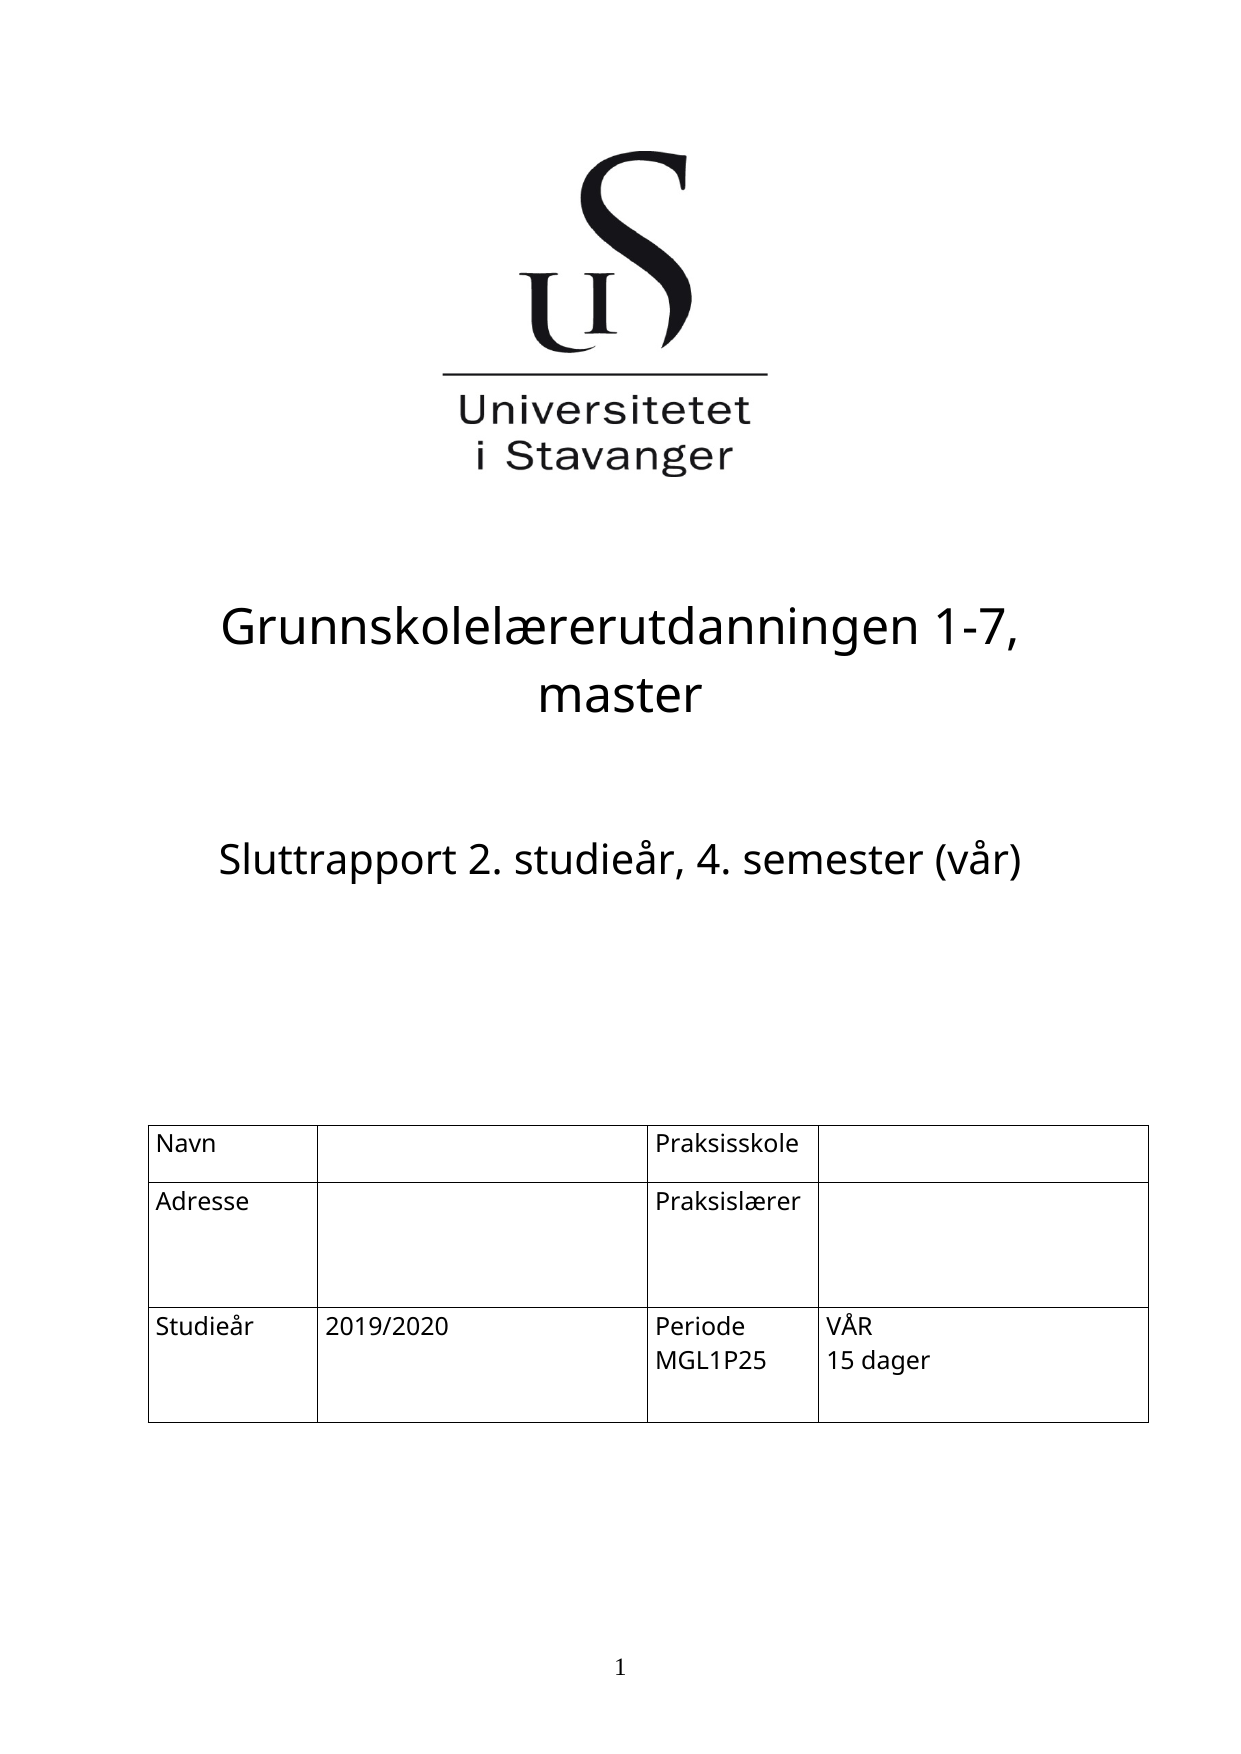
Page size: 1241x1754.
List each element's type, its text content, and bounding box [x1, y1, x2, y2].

table_cell Praksislærer [648, 1183, 818, 1307]
table_header [819, 1126, 1148, 1182]
table_cell 2019/2020 [318, 1308, 647, 1422]
table_cell [819, 1183, 1148, 1307]
table_cell [318, 1183, 647, 1307]
text Grunnskolelærerutdanningen 1-7, master [148, 591, 1093, 727]
table_header [318, 1126, 647, 1182]
table_cell Periode MGL1P25 [648, 1308, 818, 1422]
table_header Navn [149, 1126, 317, 1182]
table_cell Adresse [149, 1183, 317, 1307]
table_cell Studieår [149, 1308, 317, 1422]
subtitle Sluttrapport 2. studieår, 4. semester (vår) [148, 829, 1093, 886]
table_header Praksisskole [648, 1126, 818, 1182]
picture [442, 151, 768, 477]
table_cell VÅR 15 dager [819, 1308, 1148, 1422]
